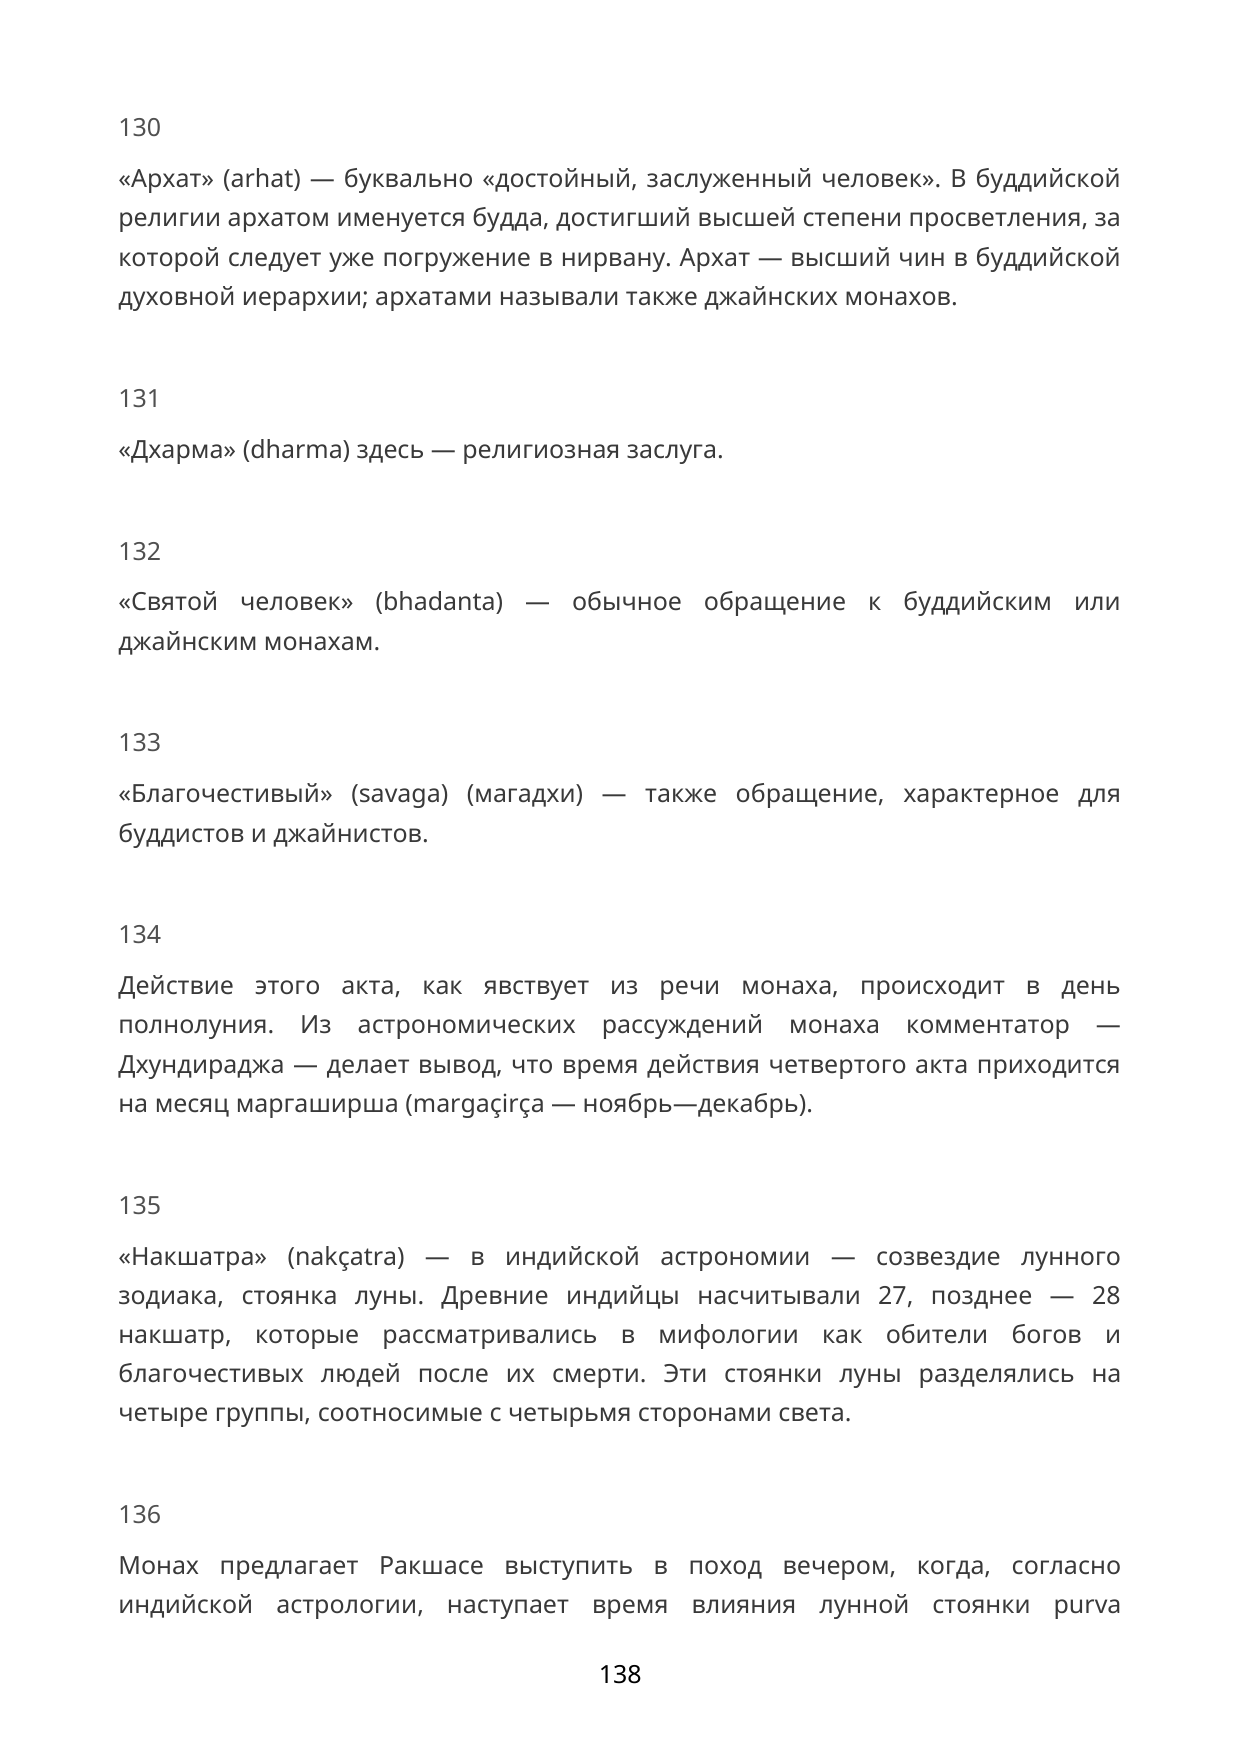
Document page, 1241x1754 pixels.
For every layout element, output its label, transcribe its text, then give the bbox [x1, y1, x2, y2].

subtitle 131 [118, 380, 1122, 414]
text «Дхарма» (dharma) здесь — религиозная заслуга. [118, 431, 1122, 465]
subtitle 136 [118, 1497, 1122, 1531]
subtitle 134 [118, 917, 1122, 951]
subtitle 132 [118, 533, 1122, 567]
text «Святой человек» (bhadanta) — обычное обращение к буддийским или джайнским монахам. [118, 584, 1122, 657]
subtitle 135 [118, 1187, 1122, 1221]
text «Благочестивый» (savaga) (магадхи) — также обращение, характерное для буддистов и джайнистов. [118, 776, 1122, 849]
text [118, 1548, 1122, 1621]
subtitle 130 [118, 110, 1122, 144]
subtitle 133 [118, 725, 1122, 759]
text «Архат» (arhat) — буквально «достойный, заслуженный человек». В буддийской религии архатом именуется будда, достигший высшей степени просветления, за которой следует уже погружение в нирвану. Архат — высший чин в буддийской духовной иерархии; архатами называли также джайнских монахов. [118, 161, 1122, 312]
text Действие этого акта, как явствует из речи монаха, происходит в день полнолуния. Из астрономических рассуждений монаха комментатор — Дхундираджа — делает вывод, что время действия четвертого акта приходится на месяц маргаширша (margaçirça — ноябрь—декабрь). [118, 968, 1122, 1119]
text «Накшатра» (nakçatra) — в индийской астрономии — созвездие лунного зодиака, стоянка луны. Древние индийцы насчитывали 27, позднее — 28 накшатр, которые рассматривались в мифологии как обители богов и благочестивых людей после их смерти. Эти стоянки луны разделялись на четыре группы, соотносимые с четырьмя сторонами света. [118, 1238, 1122, 1429]
